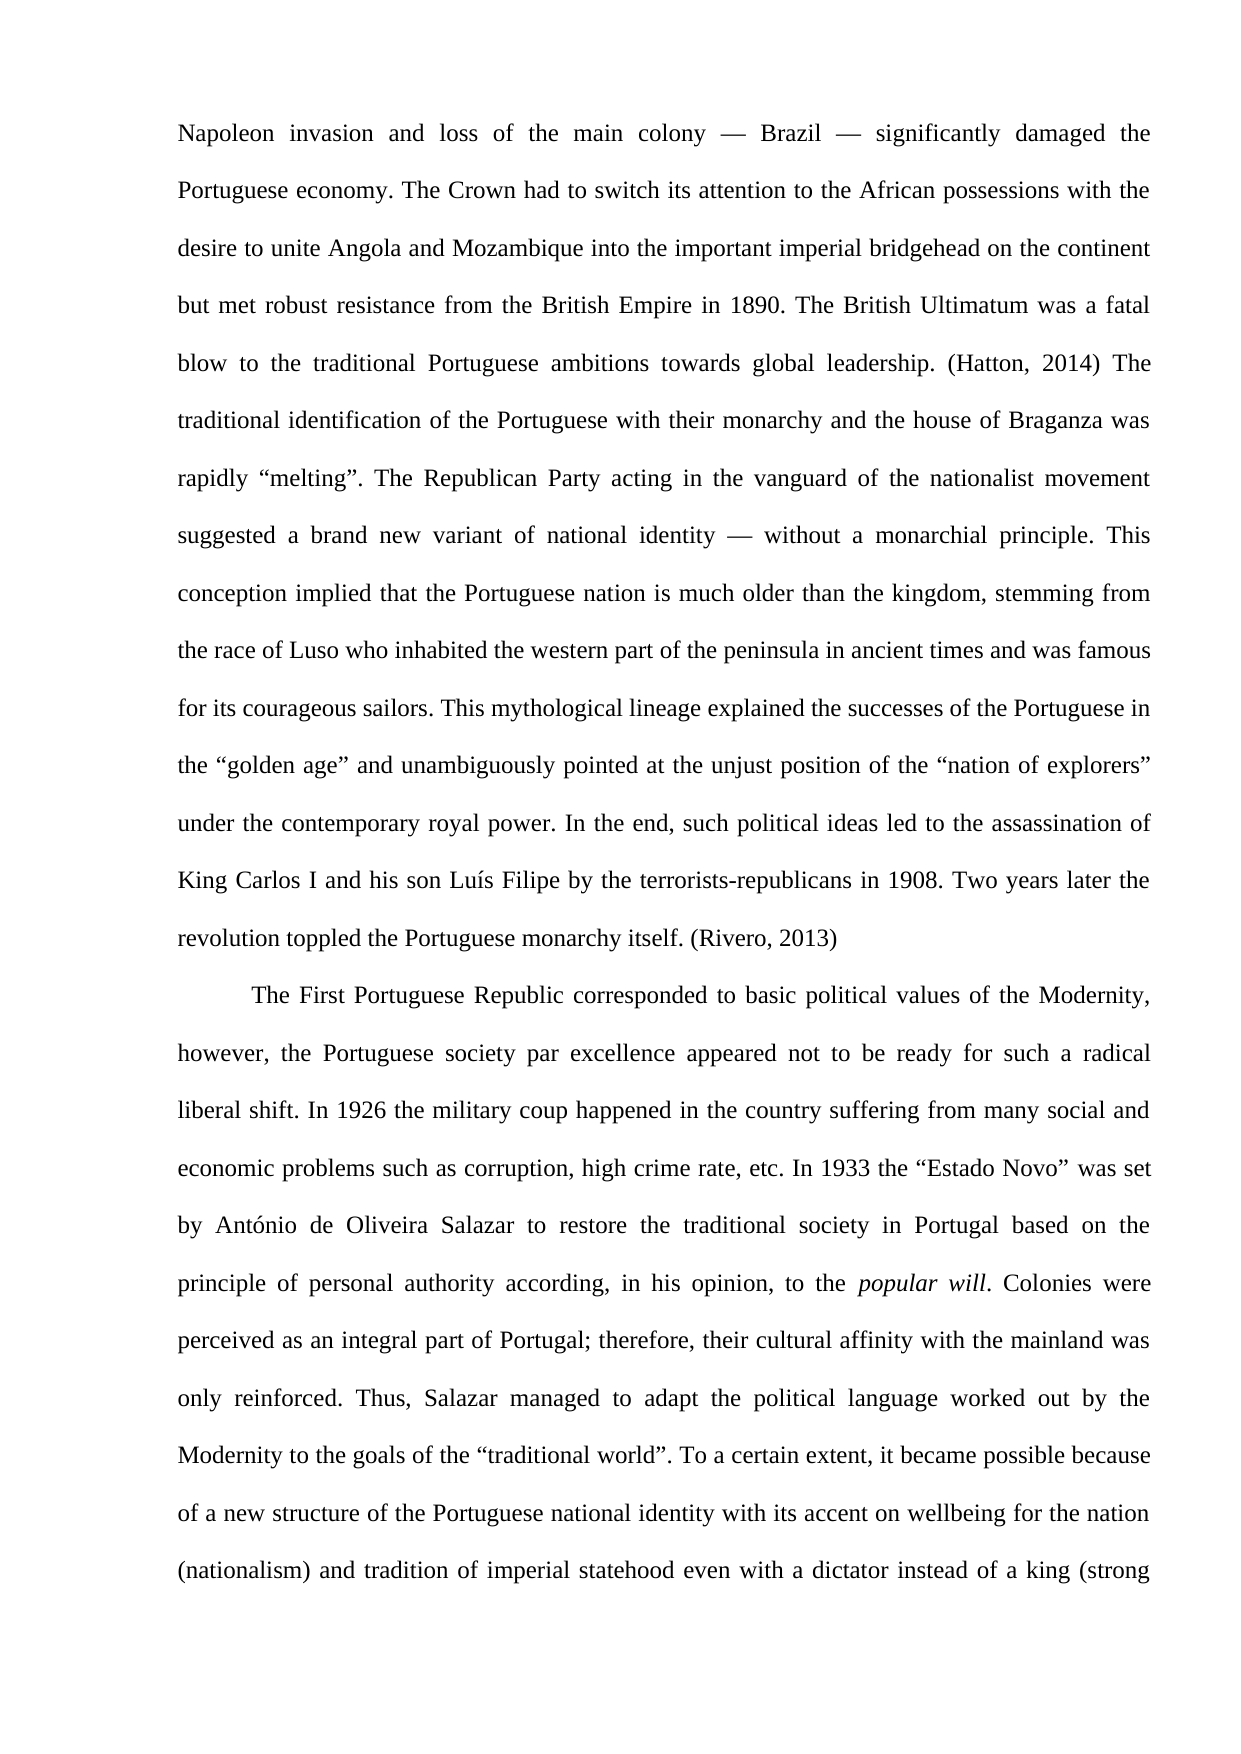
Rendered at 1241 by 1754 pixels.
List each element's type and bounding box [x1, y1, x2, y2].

text [177, 981, 1152, 1584]
text [177, 118, 1152, 952]
